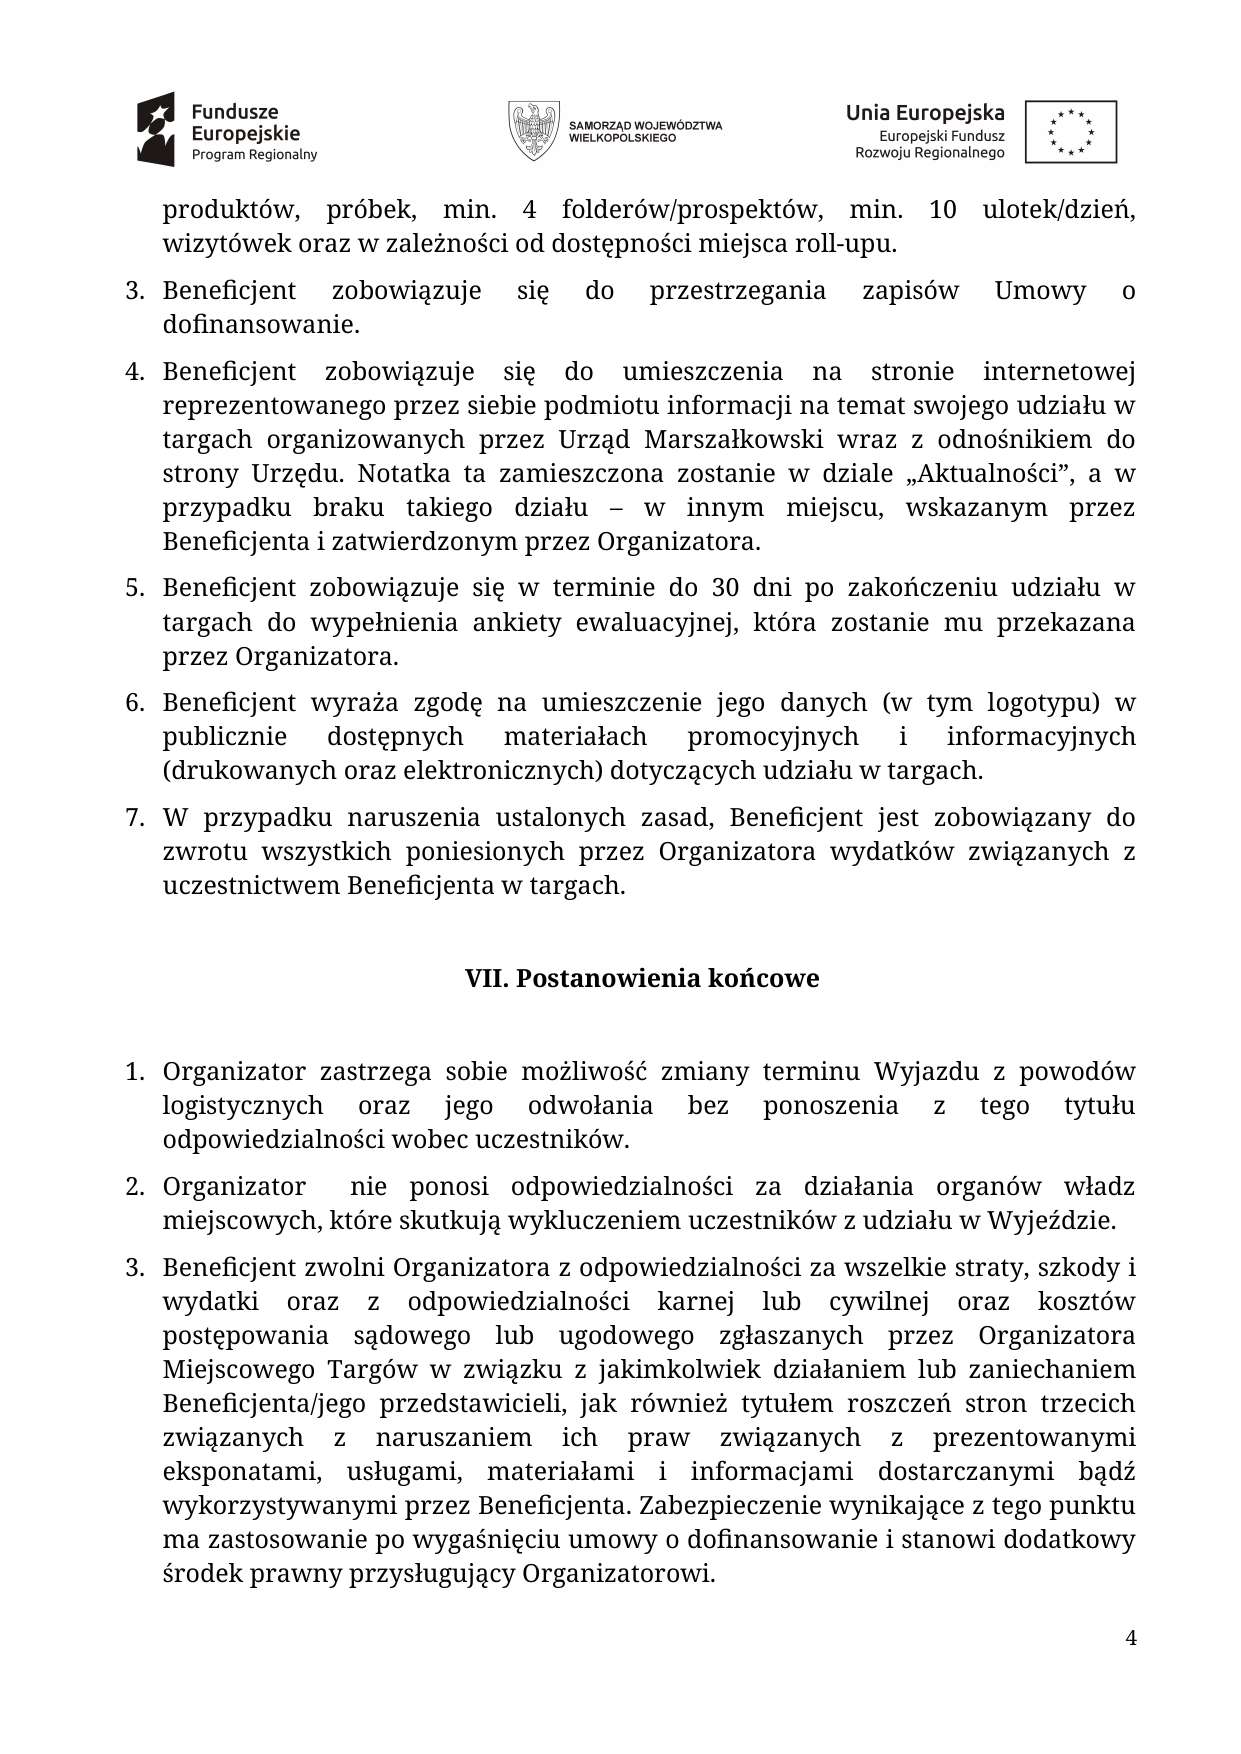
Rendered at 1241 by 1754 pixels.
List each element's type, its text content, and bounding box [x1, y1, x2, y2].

picture [118, 73, 1137, 186]
list W przypadku naruszenia ustalonych zasad, Beneficjent jest zobowiązany do zwrotu wszystkich poniesionych przez Organizatora wydatków związanych z uczestnictwem Beneficjenta w targach. [125, 799, 1137, 902]
list Beneficjent wyraża zgodę na umieszczenie jego danych (w tym logotypu) w publicznie dostępnych materiałach promocyjnych i informacyjnych (drukowanych oraz elektronicznych) dotyczących udziału w targach. [125, 685, 1137, 787]
text VII. Postanowienia końcowe [148, 961, 1137, 995]
list Beneficjent zobowiązuje się do umieszczenia na stronie internetowej reprezentowanego przez siebie podmiotu informacji na temat swojego udziału w targach organizowanych przez Urząd Marszałkowski wraz z odnośnikiem do strony Urzędu. Notatka ta zamieszczona zostanie w dziale „Aktualności”, a w przypadku braku takiego działu – w innym miejscu, wskazanym przez Beneficjenta i zatwierdzonym przez Organizatora. [125, 353, 1137, 558]
list Beneficjent zobowiązuje się w terminie do 30 dni po zakończeniu udziału w targach do wypełnienia ankiety ewaluacyjnej, która zostanie mu przekazana przez Organizatora. [125, 570, 1137, 672]
list Organizator zastrzega sobie możliwość zmiany terminu Wyjazdu z powodów logistycznych oraz jego odwołania bez ponoszenia z tego tytułu odpowiedzialności wobec uczestników. [125, 1054, 1137, 1156]
list Organizator nie ponosi odpowiedzialności za działania organów władz miejscowych, które skutkują wykluczeniem uczestników z udziału w Wyjeździe. [125, 1168, 1137, 1237]
list Beneficjent zwolni Organizatora z odpowiedzialności za wszelkie straty, szkody i wydatki oraz z odpowiedzialności karnej lub cywilnej oraz kosztów postępowania sądowego lub ugodowego zgłaszanych przez Organizatora Miejscowego Targów w związku z jakimkolwiek działaniem lub zaniechaniem Beneficjenta/jego przedstawicieli, jak również tytułem roszczeń stron trzecich związanych z naruszaniem ich praw związanych z prezentowanymi eksponatami, usługami, materiałami i informacjami dostarczanymi bądź wykorzystywanymi przez Beneficjenta. Zabezpieczenie wynikające z tego punktu ma zastosowanie po wygaśnięciu umowy o dofinansowanie i stanowi dodatkowy środek prawny przysługujący Organizatorowi. [125, 1249, 1137, 1590]
list Beneficjent zobowiązuje się do przestrzegania zapisów Umowy o dofinansowanie. [125, 273, 1137, 341]
